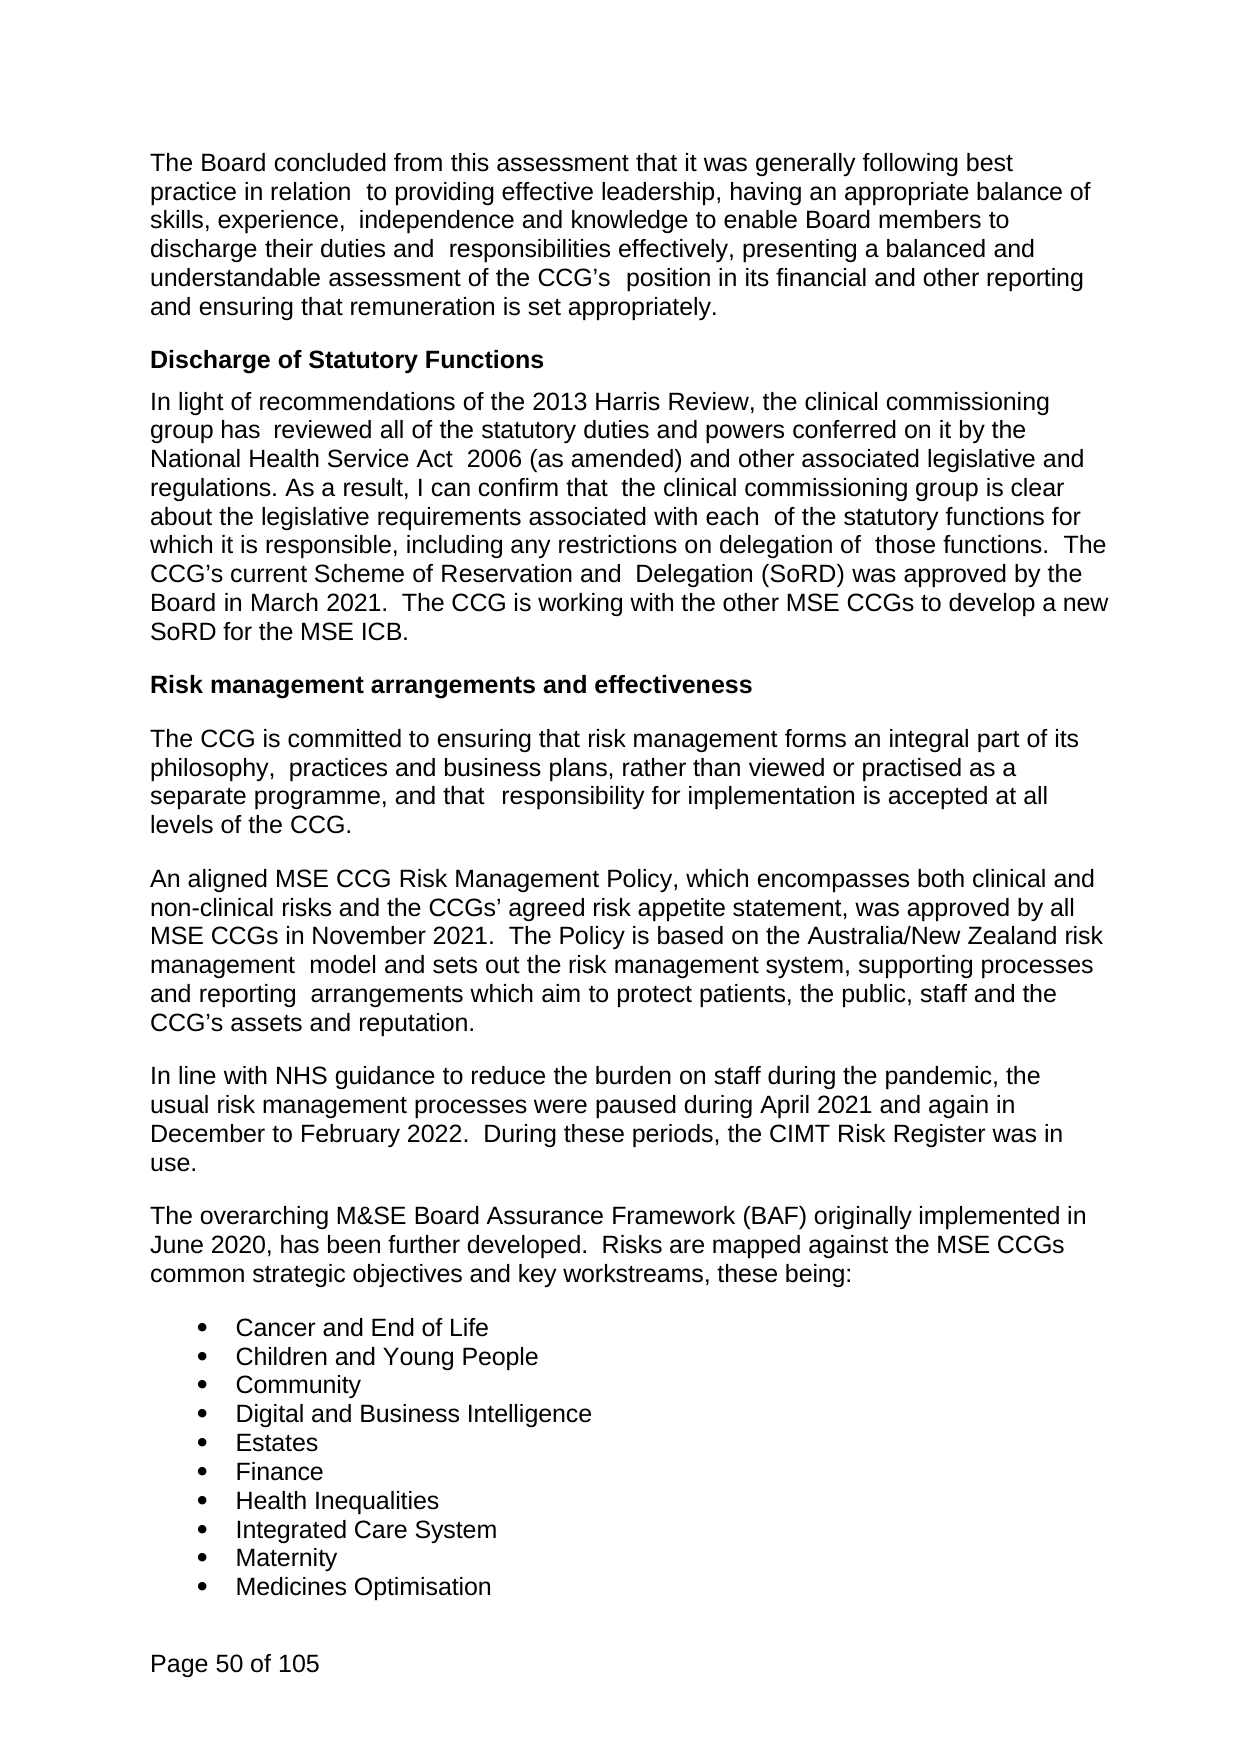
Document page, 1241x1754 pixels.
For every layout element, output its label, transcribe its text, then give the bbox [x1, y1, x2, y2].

subtitle Risk management arrangements and effectiveness [150, 670, 1122, 699]
list Digital and Business Intelligence [198, 1399, 1088, 1428]
text In line with NHS guidance to reduce the burden on staff during the pandemic, the usual risk management processes were paused during April 2021 and again in December to February 2022. During these periods, the CIMT Risk Register was in use. [150, 1061, 1088, 1176]
text An aligned MSE CCG Risk Management Policy, which encompasses both clinical and non-clinical risks and the CCGs’ agreed risk appetite statement, was approved by all MSE CCGs in November 2021. The Policy is based on the Australia/New Zealand risk management model and sets out the risk management system, supporting processes and reporting arrangements which aim to protect patients, the public, staff and the CCG’s assets and reputation. [150, 864, 1110, 1036]
list Estates [198, 1428, 1088, 1457]
list Health Inequalities [198, 1486, 1088, 1514]
text The CCG is committed to ensuring that risk management forms an integral part of its philosophy, practices and business plans, rather than viewed or practised as a separate programme, and that responsibility for implementation is accepted at all levels of the CCG. [150, 724, 1101, 839]
list Integrated Care System [198, 1514, 1088, 1543]
text The overarching M&SE Board Assurance Framework (BAF) originally implemented in June 2020, has been further developed. Risks are mapped against the MSE CCGs common strategic objectives and key workstreams, these being: [150, 1201, 1088, 1288]
subtitle Discharge of Statutory Functions [150, 345, 1122, 374]
list Community [198, 1370, 1088, 1399]
text The Board concluded from this assessment that it was generally following best practice in relation to providing effective leadership, having an appropriate balance of skills, experience, independence and knowledge to enable Board members to discharge their duties and responsibilities effectively, presenting a balanced and understandable assessment of the CCG’s position in its financial and other reporting and ensuring that remuneration is set appropriately. [150, 148, 1106, 320]
list Maternity [198, 1543, 1088, 1572]
list Finance [198, 1457, 1088, 1486]
list Children and Young People [198, 1341, 1088, 1370]
text In light of recommendations of the 2013 Harris Review, the clinical commissioning group has reviewed all of the statutory duties and powers conferred on it by the National Health Service Act 2006 (as amended) and other associated legislative and regulations. As a result, I can confirm that the clinical commissioning group is clear about the legislative requirements associated with each of the statutory functions for which it is responsible, including any restrictions on delegation of those functions. The CCG’s current Scheme of Reservation and Delegation (SoRD) was approved by the Board in March 2021. The CCG is working with the other MSE CCGs to develop a new SoRD for the MSE ICB. [150, 387, 1110, 645]
list Cancer and End of Life [198, 1313, 1088, 1341]
list Medicines Optimisation [198, 1572, 1088, 1601]
